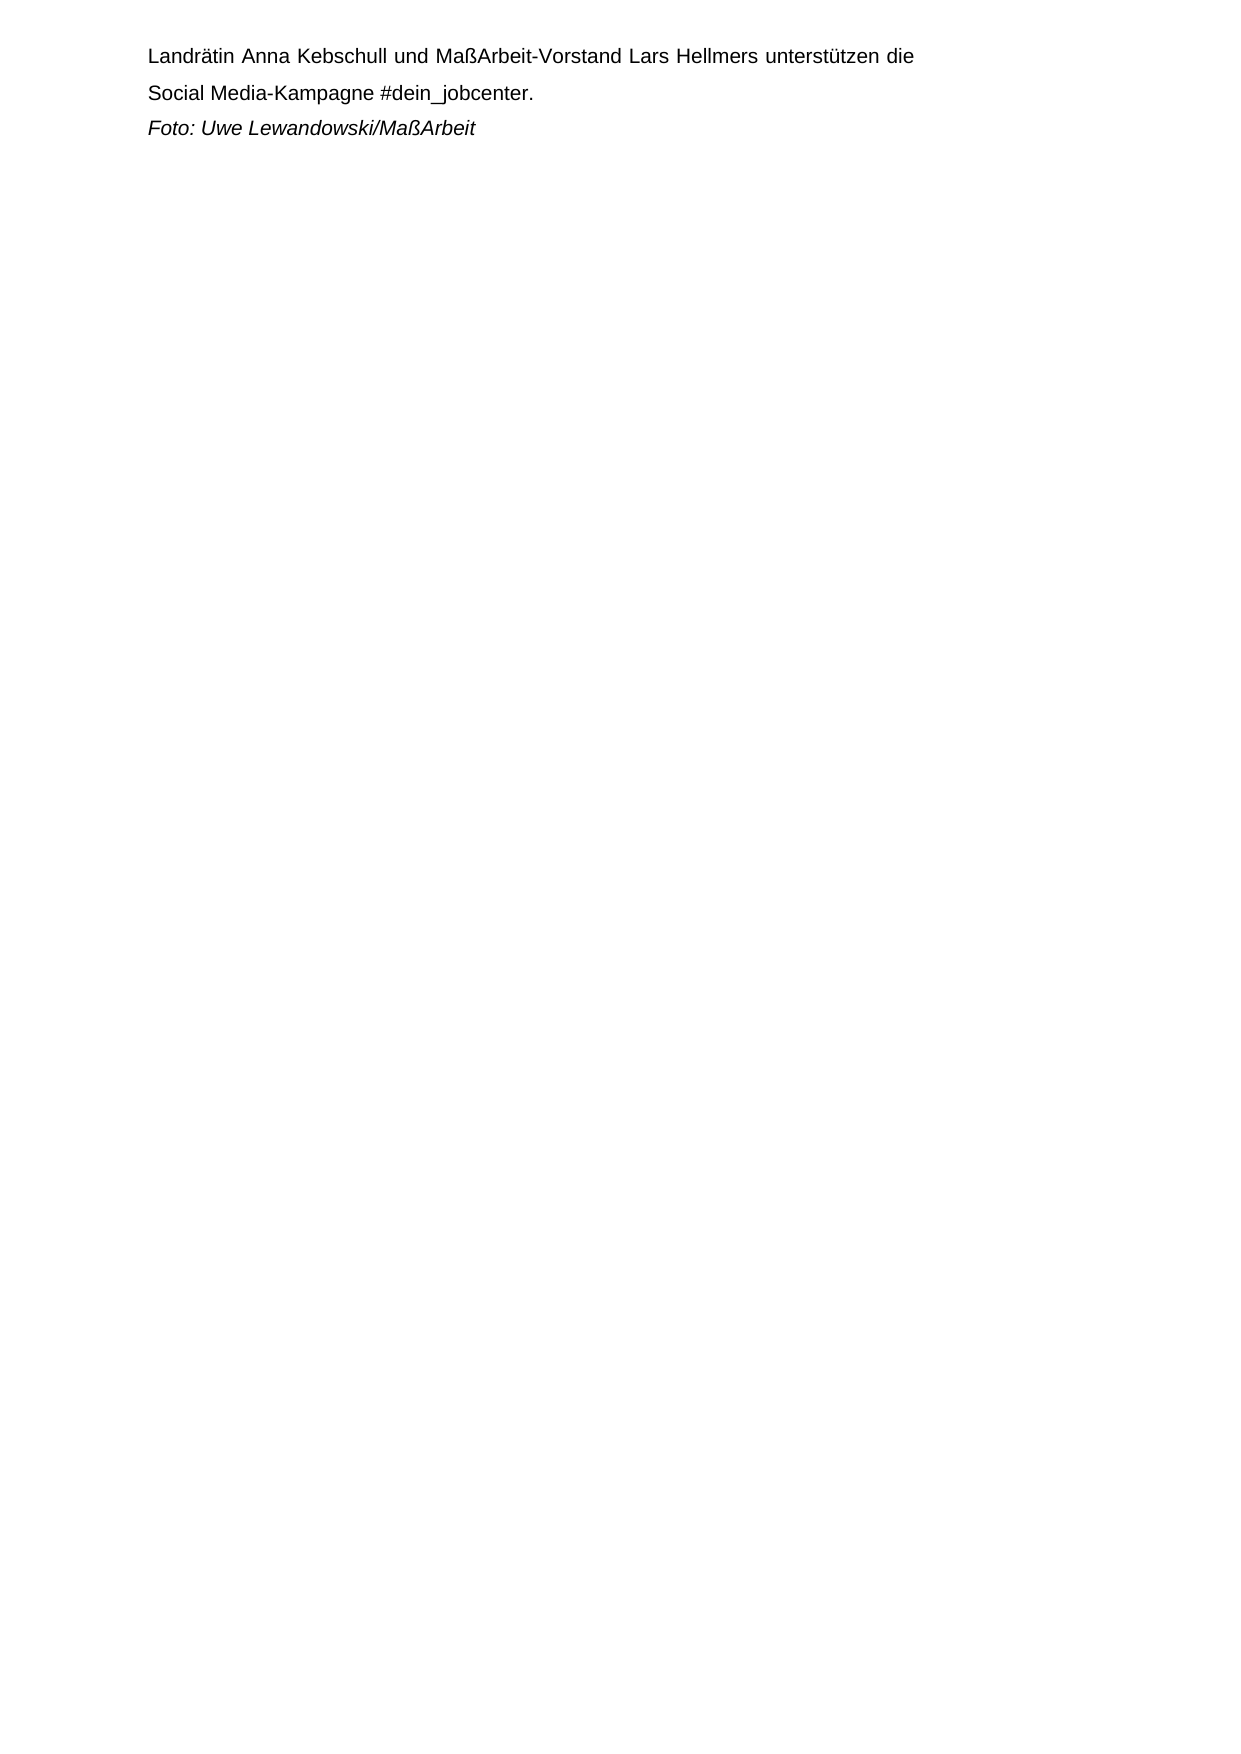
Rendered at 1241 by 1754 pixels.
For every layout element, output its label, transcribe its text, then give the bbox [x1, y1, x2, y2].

text Landrätin Anna Kebschull und MaßArbeit-Vorstand Lars Hellmers unterstützen die Social Media-Kampagne #dein_jobcenter. [148, 44, 915, 104]
text Foto: Uwe Lewandowski/MaßArbeit [148, 116, 915, 140]
